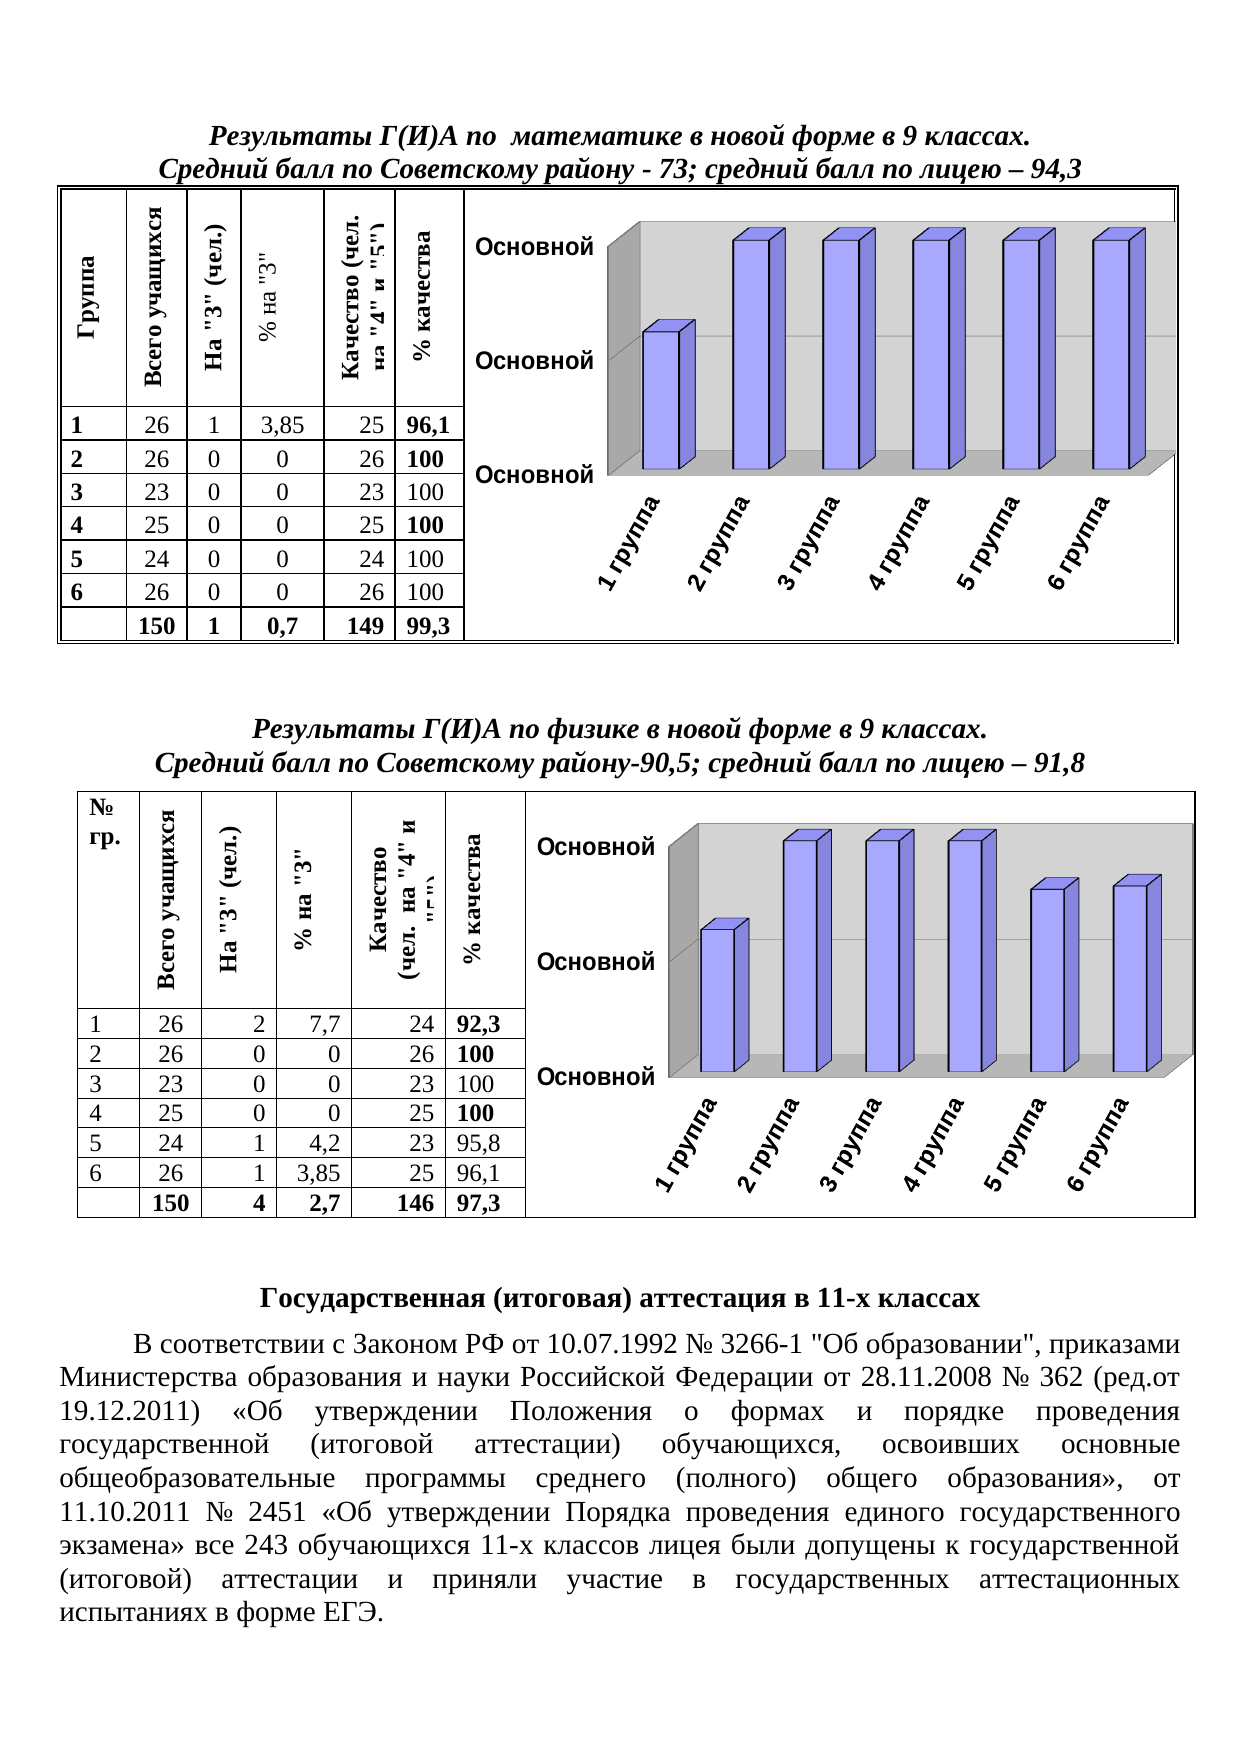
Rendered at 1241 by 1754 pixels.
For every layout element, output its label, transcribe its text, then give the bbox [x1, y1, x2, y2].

table_cell 0 [188, 474, 240, 506]
table_cell 0 [202, 1039, 276, 1068]
table_cell 2 [62, 441, 126, 472]
table_cell 4 [202, 1188, 276, 1217]
table_cell 100 [396, 507, 463, 539]
table_cell 3,85 [242, 407, 323, 439]
table_header На "3" (чел.) [188, 190, 240, 406]
table_cell 0 [277, 1069, 351, 1097]
table_cell 0 [202, 1099, 276, 1127]
table_header На "3" (чел.) [202, 792, 276, 1008]
table_cell 24 [140, 1128, 201, 1157]
table_cell 5 [78, 1128, 139, 1157]
table_cell [78, 1188, 139, 1217]
table_cell 150 [127, 608, 186, 639]
table_cell 25 [325, 407, 394, 439]
table_cell 0 [188, 507, 240, 539]
table_cell 25 [127, 507, 186, 539]
table_cell 24 [127, 541, 186, 573]
table_cell 23 [140, 1069, 201, 1097]
table_cell 24 [325, 541, 394, 573]
table_cell 0 [188, 441, 240, 472]
table_cell 97,3 [446, 1188, 525, 1217]
table_cell 23 [352, 1069, 445, 1097]
table_cell 96,1 [446, 1158, 525, 1187]
text Средний балл по Советскому району-90,5; средний балл по лицею – 91,8 [59, 745, 1181, 778]
table_cell 0 [277, 1099, 351, 1127]
table_cell 25 [325, 507, 394, 539]
table_cell 92,3 [446, 1009, 525, 1038]
table_cell 146 [352, 1188, 445, 1217]
table_cell 100 [446, 1039, 525, 1068]
table_cell 2,7 [277, 1188, 351, 1217]
table_header Качество (чел. на "4" и "5") [352, 792, 445, 1008]
table_cell 1 [202, 1158, 276, 1187]
table_cell 0 [188, 574, 240, 606]
table_cell 4 [78, 1099, 139, 1127]
table_header Всего учащихся [127, 190, 186, 406]
table_cell 23 [325, 474, 394, 506]
table_cell 3,85 [277, 1158, 351, 1187]
text Государственная (итоговая) аттестация в 11-х классах [59, 1280, 1181, 1313]
text Результаты Г(И)А по математике в новой форме в 9 классах. [59, 118, 1181, 152]
table_cell 6 [78, 1158, 139, 1187]
table_cell 25 [352, 1158, 445, 1187]
table_header % качества [446, 792, 525, 1008]
table_cell 25 [140, 1099, 201, 1127]
table_cell 26 [352, 1039, 445, 1068]
table_cell 0,7 [242, 608, 323, 639]
table_cell 3 [62, 474, 126, 506]
table_header % на "3" [242, 190, 323, 406]
table_cell 26 [140, 1009, 201, 1038]
table_cell 100 [396, 541, 463, 573]
table_cell 23 [127, 474, 186, 506]
table_cell 3 [78, 1069, 139, 1097]
table_cell 95,8 [446, 1128, 525, 1157]
table_cell 26 [127, 441, 186, 472]
text В соответствии с Законом РФ от 10.07.1992 № 3266-1 "Об образовании", приказами Министерства образования и науки Российской Федерации от 28.11.2008 № 362 (ред.от 19.12.2011) «Об утверждении Положения о формах и порядке проведения государственной (итоговой аттестации) обучающихся, освоивших основные общеобразовательные программы среднего (полного) общего образования», от 11.10.2011 № 2451 «Об утверждении Порядка проведения единого государственного экзамена» все 243 обучающихся 11-х классов лицея были допущены к государственной (итоговой) аттестации и приняли участие в государственных аттестационных испытаниях в форме ЕГЭ. [59, 1326, 1181, 1628]
table_cell 0 [242, 541, 323, 573]
table_cell 5 [62, 541, 126, 573]
table_cell 2 [202, 1009, 276, 1038]
table_cell 23 [352, 1128, 445, 1157]
table_cell 149 [325, 608, 394, 639]
table_cell 0 [188, 541, 240, 573]
table_cell 1 [188, 608, 240, 639]
table_cell 26 [127, 574, 186, 606]
table_cell 1 [202, 1128, 276, 1157]
table_cell 25 [352, 1099, 445, 1127]
table_cell 99,3 [396, 608, 463, 639]
table_header [526, 792, 1194, 1217]
table_header Качество (чел. на "4" и "5") [325, 190, 394, 406]
table_cell 26 [127, 407, 186, 439]
table_header № гр. [78, 792, 139, 1008]
table_cell 96,1 [396, 407, 463, 439]
table_cell 24 [352, 1009, 445, 1038]
table_cell 1 [62, 407, 126, 439]
table_cell 0 [277, 1039, 351, 1068]
table_cell [62, 608, 126, 639]
table_cell 1 [188, 407, 240, 439]
table_cell 2 [78, 1039, 139, 1068]
table_cell 1 [78, 1009, 139, 1038]
table_cell 4 [62, 507, 126, 539]
table_cell 7,7 [277, 1009, 351, 1038]
table_header Всего учащихся [140, 792, 201, 1008]
table_cell 100 [396, 574, 463, 606]
text Средний балл по Советскому району - 73; средний балл по лицею – 94,3 [59, 152, 1181, 185]
table_cell 0 [242, 474, 323, 506]
text Результаты Г(И)А по физике в новой форме в 9 классах. [59, 711, 1181, 745]
table_cell 100 [446, 1069, 525, 1097]
table_cell 6 [62, 574, 126, 606]
table_header Группа [62, 190, 126, 406]
table_cell 26 [140, 1039, 201, 1068]
table_cell 0 [242, 574, 323, 606]
table_cell 0 [202, 1069, 276, 1097]
table_cell 26 [140, 1158, 201, 1187]
table_cell 26 [325, 441, 394, 472]
table_cell 0 [242, 441, 323, 472]
table_header % на "3" [277, 792, 351, 1008]
table_cell 150 [140, 1188, 201, 1217]
table_header % качества [396, 190, 463, 406]
table_cell 0 [242, 507, 323, 539]
table_cell 4,2 [277, 1128, 351, 1157]
table_header [465, 190, 1174, 639]
table_cell 26 [325, 574, 394, 606]
table_cell 100 [446, 1099, 525, 1127]
table_cell 100 [396, 474, 463, 506]
table_cell 100 [396, 441, 463, 472]
